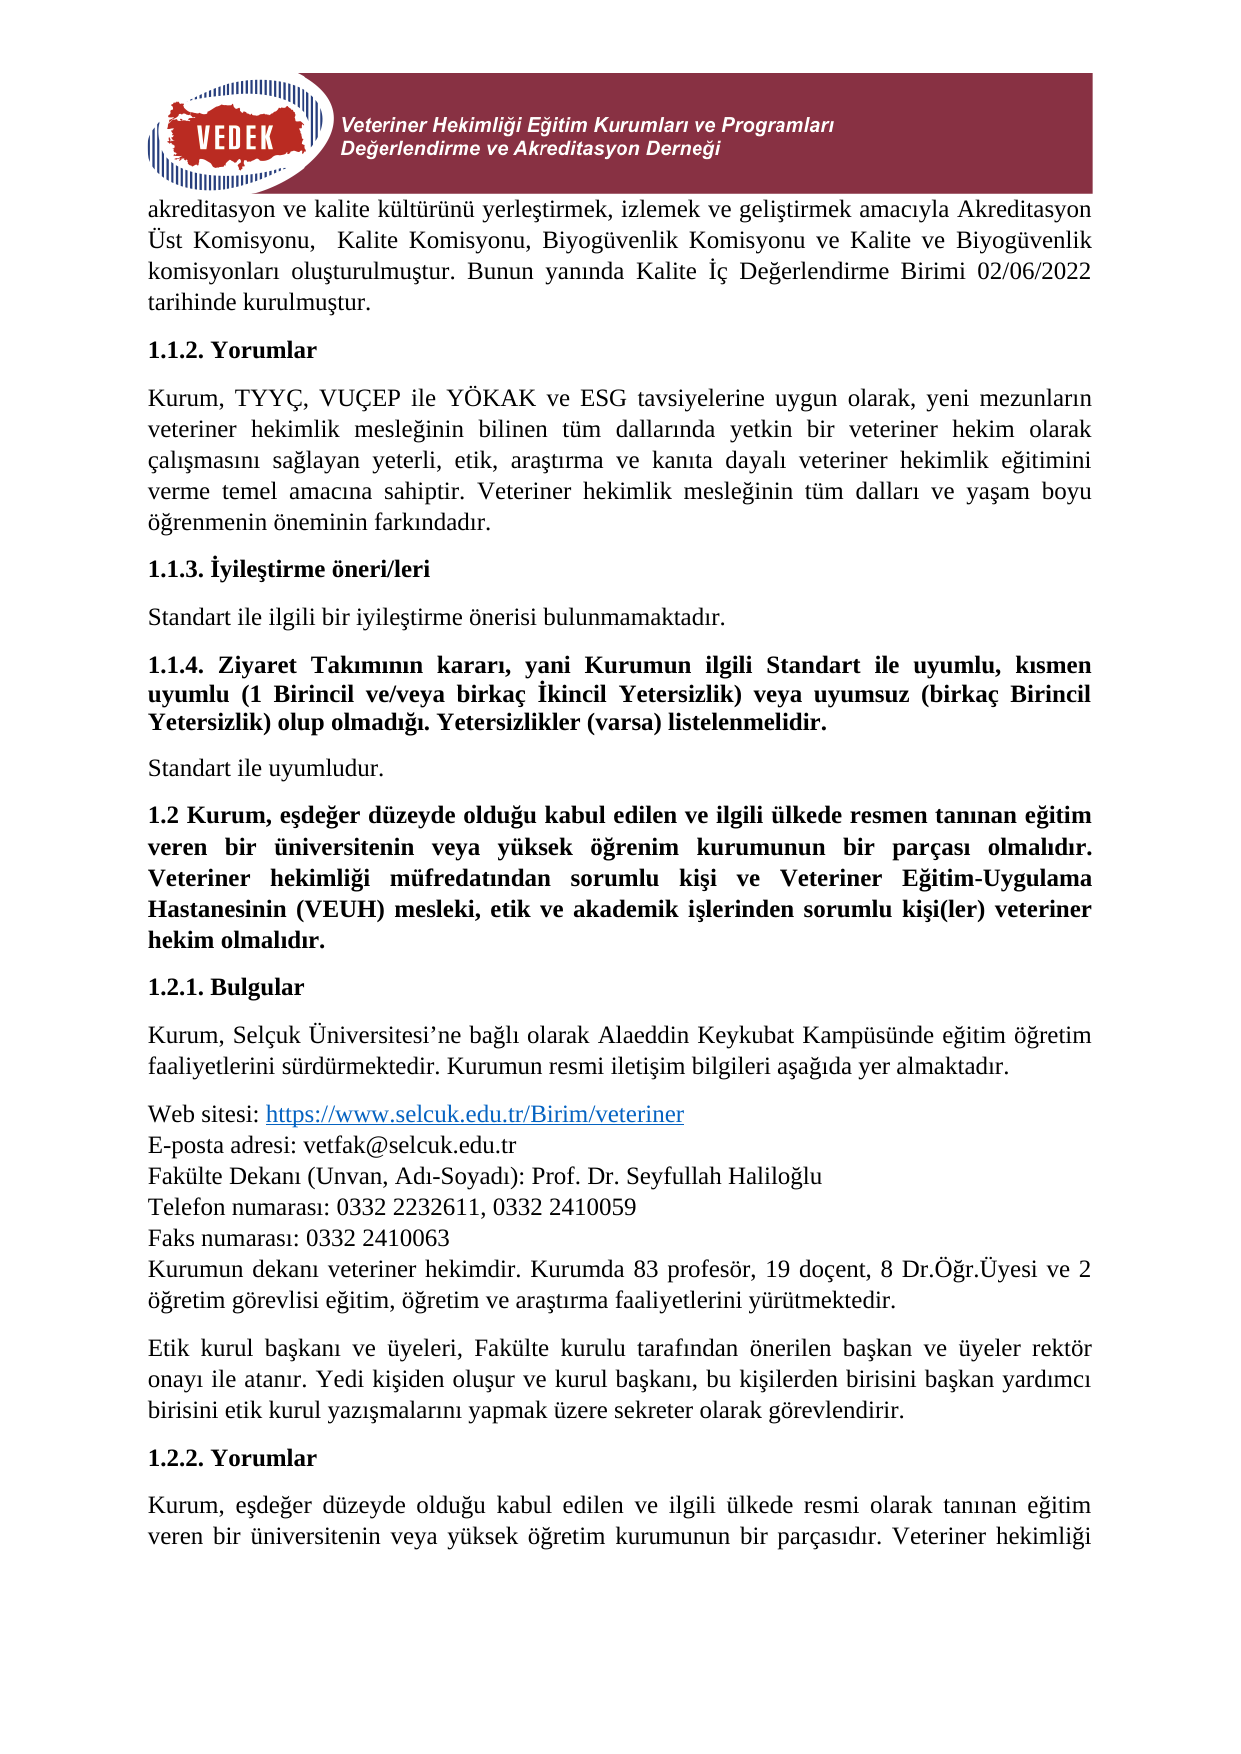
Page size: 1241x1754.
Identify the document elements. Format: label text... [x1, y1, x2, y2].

text Standart ile ilgili bir iyileştirme önerisi bulunmamaktadır. [148, 602, 1093, 631]
text Kurum, TYYÇ, VUÇEP ile YÖKAK ve ESG tavsiyelerine uygun olarak, yeni mezunların veteriner hekimlik mesleğinin bilinen tüm dallarında yetkin bir veteriner hekim olarak çalışmasını sağlayan yeterli, etik, araştırma ve kanıta dayalı veteriner hekimlik eğitimini verme temel amacına sahiptir. Veteriner hekimlik mesleğinin tüm dalları ve yaşam boyu öğrenmenin öneminin farkındadır. [148, 383, 1093, 536]
text E-posta adresi: vetfak@selcuk.edu.tr [148, 1130, 1093, 1159]
text 1.1.3. İyileştirme öneri/leri [148, 554, 1093, 583]
text 1.2 Kurum, eşdeğer düzeyde olduğu kabul edilen ve ilgili ülkede resmen tanınan eğitim veren bir üniversitenin veya yüksek öğrenim kurumunun bir parçası olmalıdır. Veteriner hekimliği müfredatından sorumlu kişi ve Veteriner Eğitim-Uygulama Hastanesinin (VEUH) mesleki, etik ve akademik işlerinden sorumlu kişi(ler) veteriner hekim olmalıdır. [148, 801, 1093, 953]
text Kurumun dekanı veteriner hekimdir. Kurumda 83 profesör, 19 doçent, 8 Dr.Öğr.Üyesi ve 2 öğretim görevlisi eğitim, öğretim ve araştırma faaliyetlerini yürütmektedir. [148, 1254, 1093, 1314]
text Standart ile uyumludur. [148, 753, 1093, 782]
text Kurum, Selçuk Üniversitesi’ne bağlı olarak Alaeddin Keykubat Kampüsünde eğitim öğretim faaliyetlerini sürdürmektedir. Kurumun resmi iletişim bilgileri aşağıda yer almaktadır. [148, 1020, 1093, 1080]
text 1.1.4. Ziyaret Takımının kararı, yani Kurumun ilgili Standart ile uyumlu, kısmen uyumlu (1 Birincil ve/veya birkaç İkincil Yetersizlik) veya uyumsuz (birkaç Birincil Yetersizlik) olup olmadığı. Yetersizlikler (varsa) listelenmelidir. [148, 650, 1093, 736]
text 1.1.2. Yorumlar [148, 335, 1093, 364]
text Faks numarası: 0332 2410063 [148, 1223, 1093, 1252]
text Web sitesi: https://www.selcuk.edu.tr/Birim/veteriner [148, 1099, 1093, 1128]
text Etik kurul başkanı ve üyeleri, Fakülte kurulu tarafından önerilen başkan ve üyeler rektör onayı ile atanır. Yedi kişiden oluşur ve kurul başkanı, bu kişilerden birisini başkan yardımcı birisini etik kurul yazışmalarını yapmak üzere sekreter olarak görevlendirir. [148, 1333, 1093, 1424]
text 1.2.2. Yorumlar [148, 1443, 1093, 1471]
text Telefon numarası: 0332 2232611, 0332 2410059 [148, 1192, 1093, 1221]
text 1.2.1. Bulgular [148, 972, 1093, 1001]
text Fakülte Dekanı (Unvan, Adı-Soyadı): Prof. Dr. Seyfullah Haliloğlu [148, 1161, 1093, 1190]
picture [147, 73, 1093, 194]
